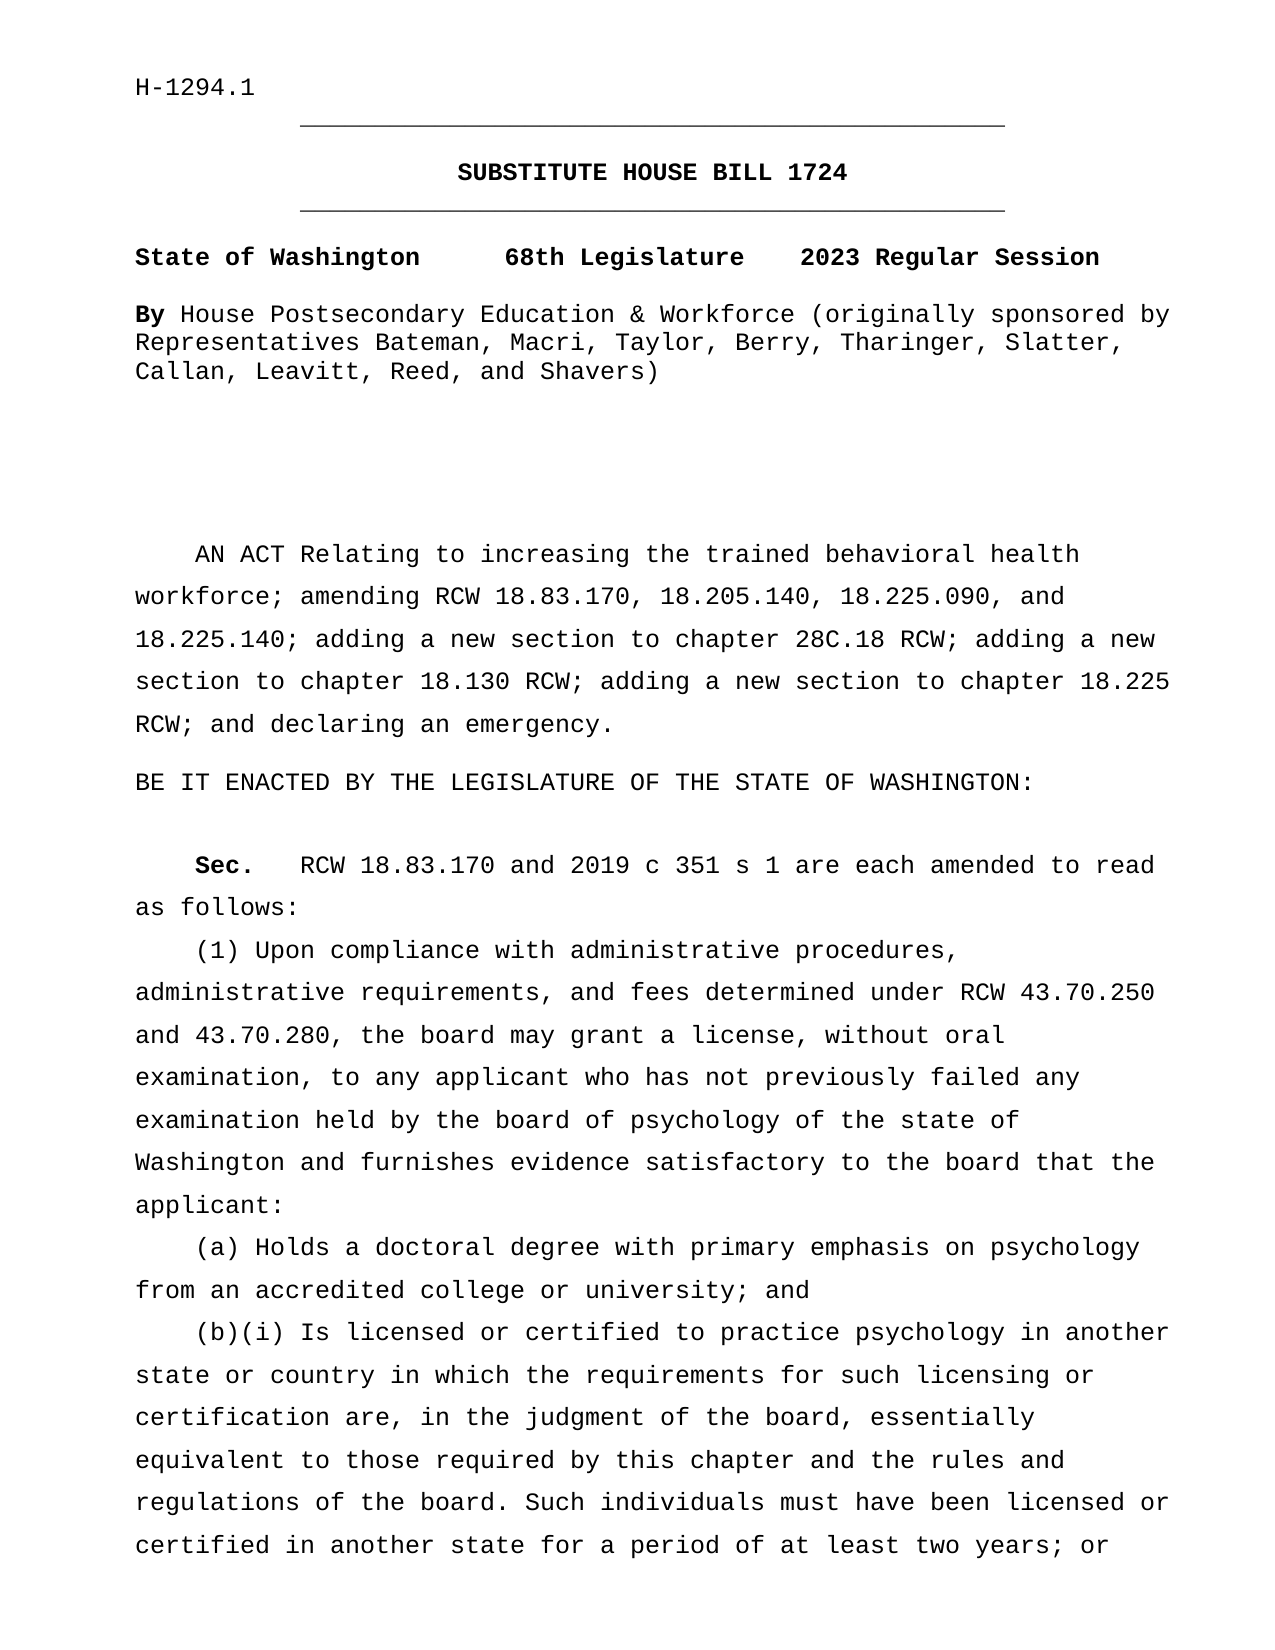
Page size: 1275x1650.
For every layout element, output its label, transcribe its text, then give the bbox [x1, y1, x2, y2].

text AN ACT Relating to increasing the trained behavioral health workforce; amending RCW 18.83.170, 18.205.140, 18.225.090, and 18.225.140; adding a new section to chapter 28C.18 RCW; adding a new section to chapter 18.130 RCW; adding a new section to chapter 18.225 RCW; and declaring an emergency. [135, 528, 1170, 741]
text State of Washington 68th Legislature 2023 Regular Session [135, 245, 1170, 273]
text By House Postsecondary Education & Workforce (originally sponsored by Representatives Bateman, Macri, Taylor, Berry, Tharinger, Slatter, Callan, Leavitt, Reed, and Shavers) [135, 302, 1170, 387]
text _______________________________________________ [135, 103, 1170, 132]
text BE IT ENACTED BY THE LEGISLATURE OF THE STATE OF WASHINGTON: [135, 769, 1170, 797]
text (b)(i) Is licensed or certified to practice psychology in another state or country in which the requirements for such licensing or certification are, in the judgment of the board, essentially equivalent to those required by this chapter and the rules and regulations of the board. Such individuals must have been licensed or certified in another state for a period of at least two years; or [135, 1307, 1170, 1562]
text (1) Upon compliance with administrative procedures, administrative requirements, and fees determined under RCW 43.70.250 and 43.70.280, the board may grant a license, without oral examination, to any applicant who has not previously failed any examination held by the board of psychology of the state of Washington and furnishes evidence satisfactory to the board that the applicant: [135, 924, 1170, 1222]
text SUBSTITUTE HOUSE BILL 1724 [135, 160, 1170, 188]
text (a) Holds a doctoral degree with primary emphasis on psychology from an accredited college or university; and [135, 1222, 1170, 1307]
text Sec. RCW 18.83.170 and 2019 c 351 s 1 are each amended to read as follows: [135, 839, 1170, 924]
text _______________________________________________ [135, 188, 1170, 217]
text H-1294.1 [135, 75, 1170, 103]
